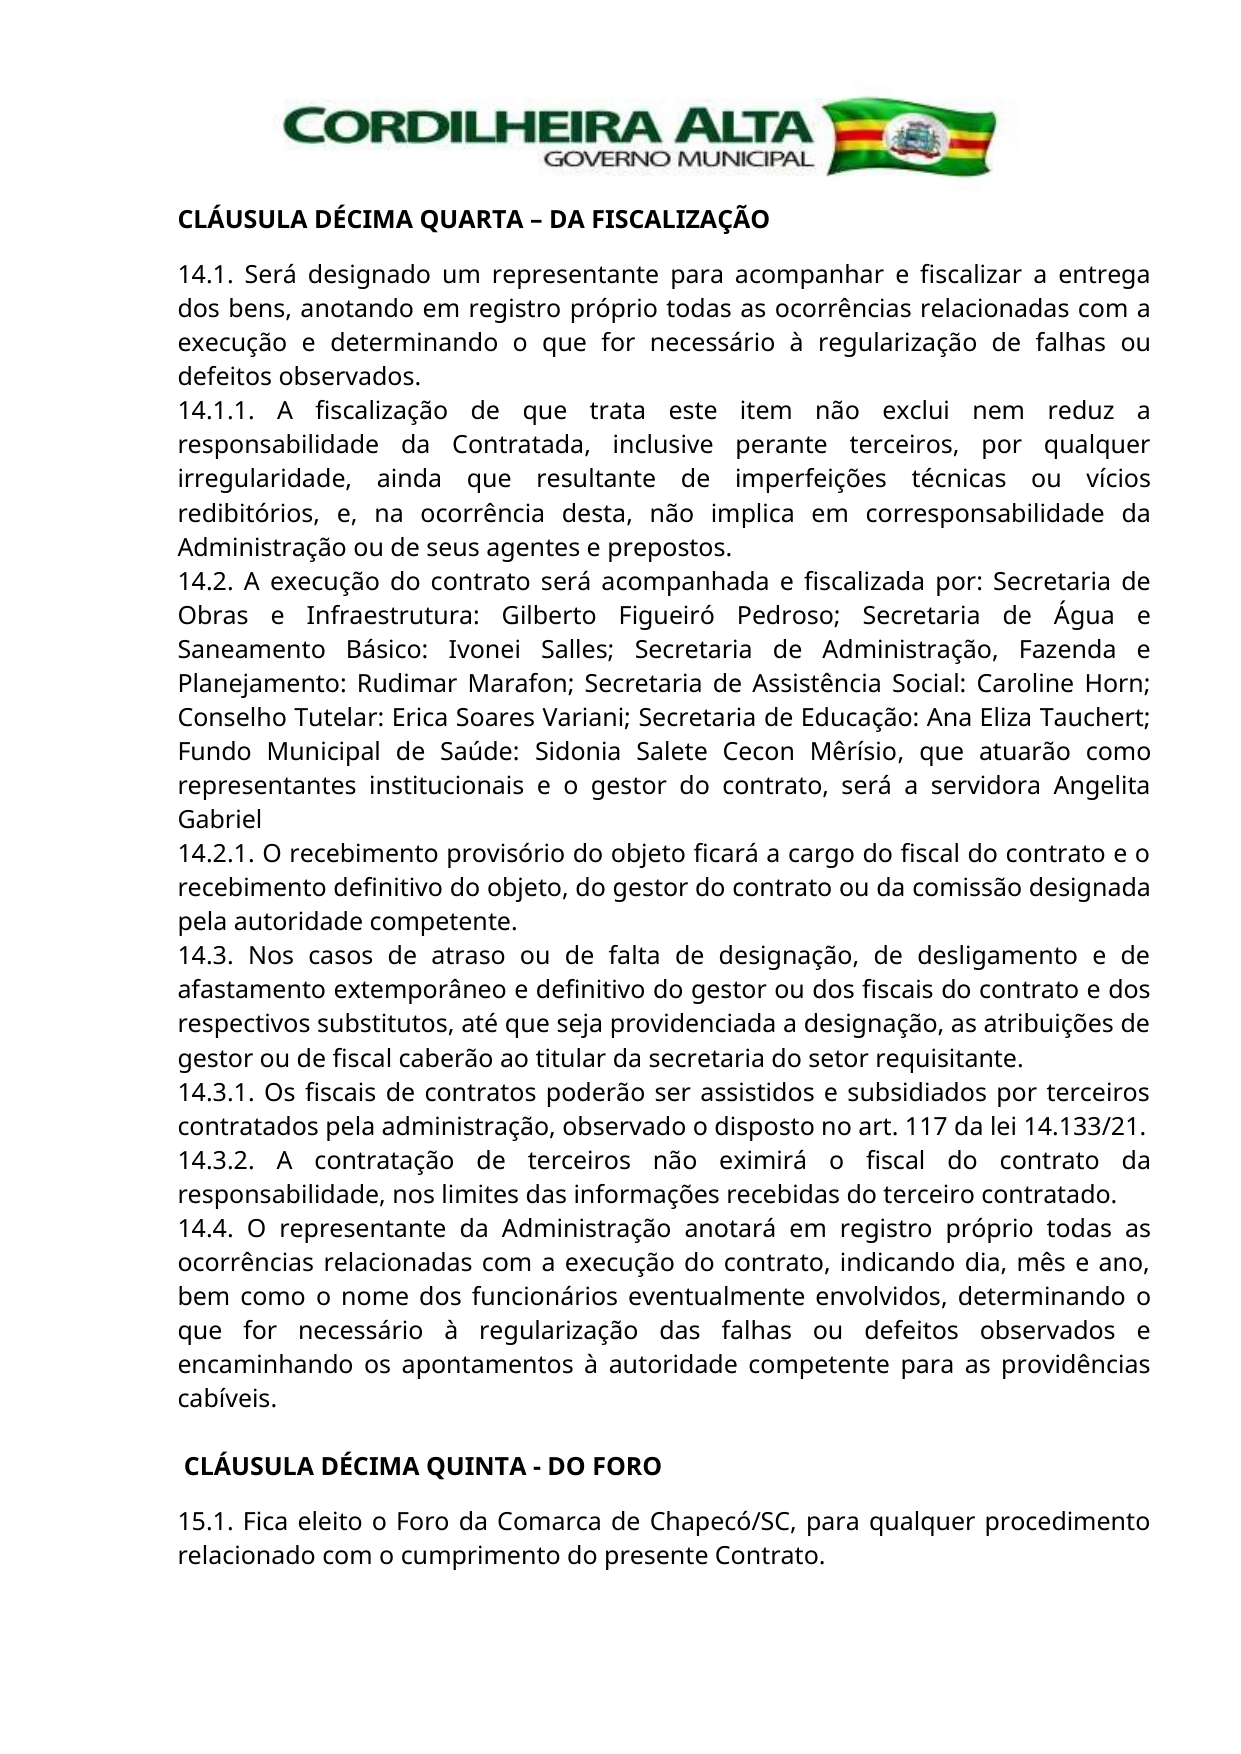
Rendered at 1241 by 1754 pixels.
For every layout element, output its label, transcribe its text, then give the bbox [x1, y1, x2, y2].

text 14.2.1. O recebimento provisório do objeto ficará a cargo do fiscal do contrato e o recebimento definitivo do objeto, do gestor do contrato ou da comissão designada pela autoridade competente. [177, 836, 1152, 938]
text 14.3.2. A contratação de terceiros não eximirá o fiscal do contrato da responsabilidade, nos limites das informações recebidas do terceiro contratado. [177, 1142, 1152, 1211]
text 14.1.1. A fiscalização de que trata este item não exclui nem reduz a responsabilidade da Contratada, inclusive perante terceiros, por qualquer irregularidade, ainda que resultante de imperfeições técnicas ou vícios redibitórios, e, na ocorrência desta, não implica em corresponsabilidade da Administração ou de seus agentes e prepostos. [177, 393, 1152, 563]
text 14.1. Será designado um representante para acompanhar e fiscalizar a entrega dos bens, anotando em registro próprio todas as ocorrências relacionadas com a execução e determinando o que for necessário à regularização de falhas ou defeitos observados. [177, 257, 1152, 393]
text 14.4. O representante da Administração anotará em registro próprio todas as ocorrências relacionadas com a execução do contrato, indicando dia, mês e ano, bem como o nome dos funcionários eventualmente envolvidos, determinando o que for necessário à regularização das falhas ou defeitos observados e encaminhando os apontamentos à autoridade competente para as providências cabíveis. [177, 1211, 1152, 1415]
text 14.2. A execução do contrato será acompanhada e fiscalizada por: Secretaria de Obras e Infraestrutura: Gilberto Figueiró Pedroso; Secretaria de Água e Saneamento Básico: Ivonei Salles; Secretaria de Administração, Fazenda e Planejamento: Rudimar Marafon; Secretaria de Assistência Social: Caroline Horn; Conselho Tutelar: Erica Soares Variani; Secretaria de Educação: Ana Eliza Tauchert; Fundo Municipal de Saúde: Sidonia Salete Cecon Mêrísio, que atuarão como representantes institucionais e o gestor do contrato, será a servidora Angelita Gabriel [177, 563, 1152, 836]
text 14.3.1. Os fiscais de contratos poderão ser assistidos e subsidiados por terceiros contratados pela administração, observado o disposto no art. 117 da lei 14.133/21. [177, 1074, 1152, 1142]
text CLÁUSULA DÉCIMA QUINTA - DO FORO [177, 1449, 1152, 1483]
text CLÁUSULA DÉCIMA QUARTA – DA FISCALIZAÇÃO [177, 202, 1152, 236]
text 14.3. Nos casos de atraso ou de falta de designação, de desligamento e de afastamento extemporâneo e definitivo do gestor ou dos fiscais do contrato e dos respectivos substitutos, até que seja providenciada a designação, as atribuições de gestor ou de fiscal caberão ao titular da secretaria do setor requisitante. [177, 938, 1152, 1074]
text 15.1. Fica eleito o Foro da Comarca de Chapecó/SC, para qualquer procedimento relacionado com o cumprimento do presente Contrato. [177, 1504, 1152, 1572]
picture [260, 73, 1020, 202]
